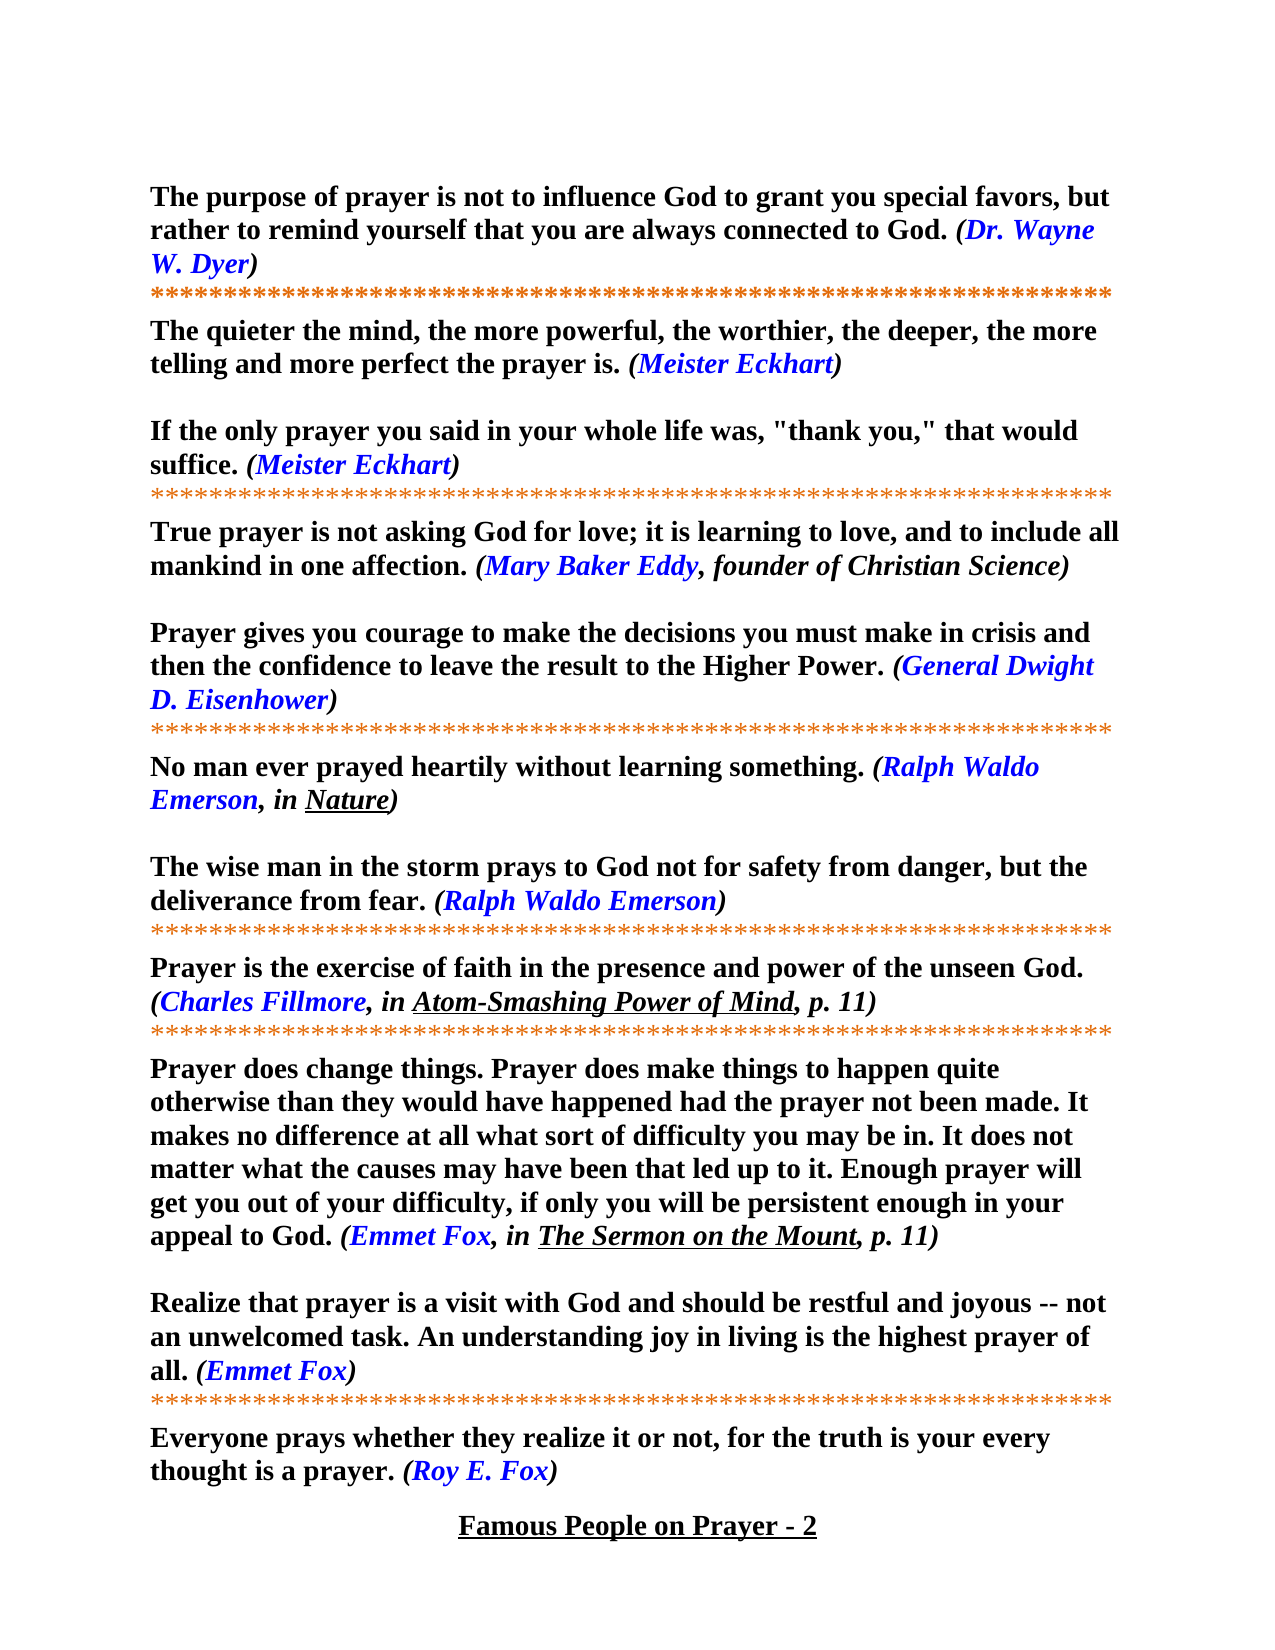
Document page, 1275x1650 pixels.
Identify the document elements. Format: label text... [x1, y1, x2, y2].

text ****************************************************************** [150, 279, 1125, 313]
text Prayer is the exercise of faith in the presence and power of the unseen God. (Charles Fillmore, in Atom-Smashing Power of Mind, p. 11) [150, 950, 1125, 1017]
text Realize that prayer is a visit with God and should be restful and joyous -- not an unwelcomed task. An understanding joy in living is the highest prayer of all. (Emmet Fox) [150, 1286, 1125, 1386]
text Prayer does change things. Prayer does make things to happen quite otherwise than they would have happened had the prayer not been made. It makes no difference at all what sort of difficulty you may be in. It does not matter what the causes may have been that led up to it. Enough prayer will get you out of your difficulty, if only you will be persistent enough in your appeal to God. (Emmet Fox, in The Sermon on the Mount, p. 11) [150, 1051, 1125, 1252]
text No man ever prayed heartily without learning something. (Ralph Waldo Emerson, in Nature) [150, 749, 1125, 816]
text Everyone prays whether they realize it or not, for the truth is your every thought is a prayer. (Roy E. Fox) [150, 1420, 1125, 1487]
text True prayer is not asking God for love; it is learning to love, and to include all mankind in one affection. (Mary Baker Eddy, founder of Christian Science) [150, 514, 1125, 581]
text The wise man in the storm prays to God not for safety from danger, but the deliverance from fear. (Ralph Waldo Emerson) [150, 849, 1125, 917]
text If the only prayer you said in your whole life was, "thank you," that would suffice. (Meister Eckhart) [150, 413, 1125, 481]
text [150, 1386, 1125, 1420]
text ****************************************************************** [150, 715, 1125, 749]
text ****************************************************************** [150, 481, 1125, 514]
text ****************************************************************** [150, 917, 1125, 950]
text The quieter the mind, the more powerful, the worthier, the deeper, the more telling and more perfect the prayer is. (Meister Eckhart) [150, 313, 1125, 380]
text The purpose of prayer is not to influence God to grant you special favors, but rather to remind yourself that you are always connected to God. (Dr. Wayne W. Dyer) [150, 179, 1125, 279]
text Prayer gives you courage to make the decisions you must make in crisis and then the confidence to leave the result to the Higher Power. (General Dwight D. Eisenhower) [150, 615, 1125, 715]
text ****************************************************************** [150, 1017, 1125, 1051]
